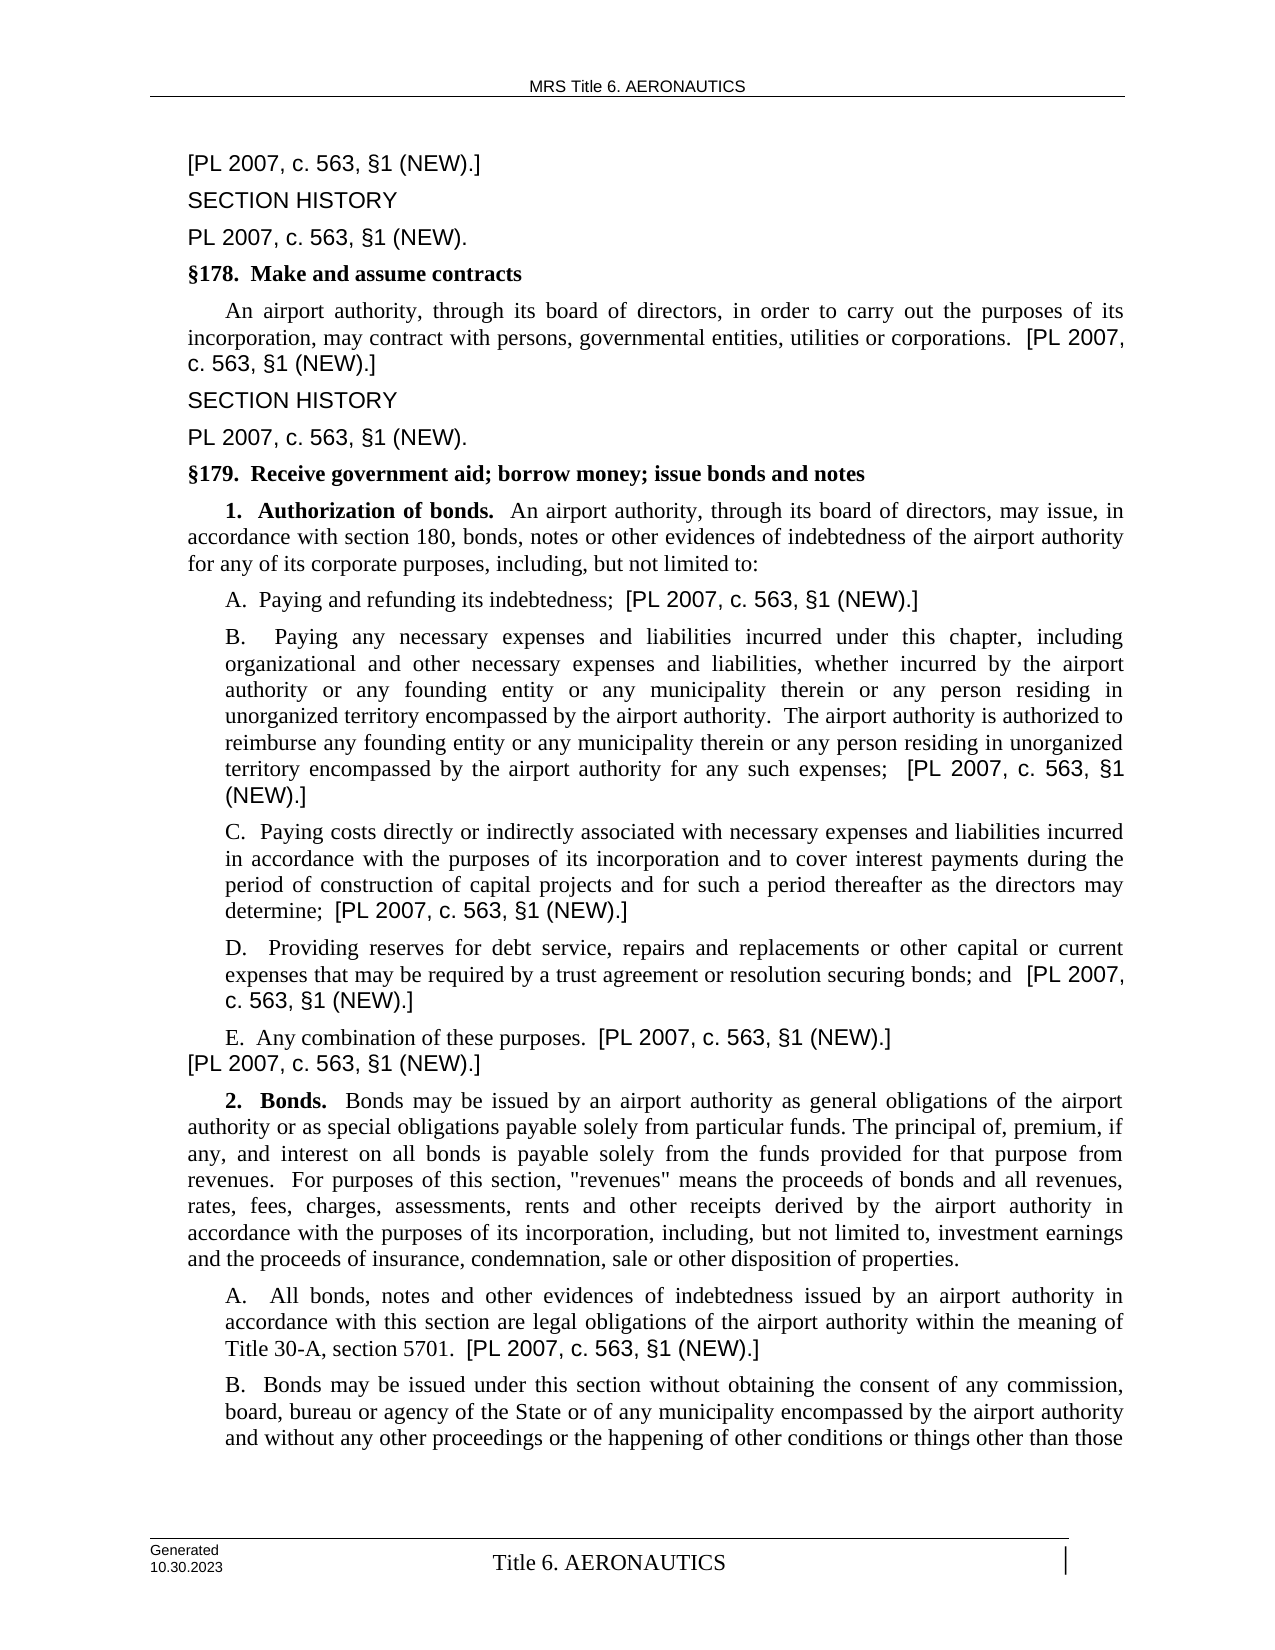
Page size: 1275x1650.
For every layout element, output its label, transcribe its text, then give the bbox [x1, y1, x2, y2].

text B. Paying any necessary expenses and liabilities incurred under this chapter, including organizational and other necessary expenses and liabilities, whether incurred by the airport authority or any founding entity or any municipality therein or any person residing in unorganized territory encompassed by the airport authority. The airport authority is authorized to reimburse any founding entity or any municipality therein or any person residing in unorganized territory encompassed by the airport authority for any such expenses; [PL 2007, c. 563, §1 (NEW).] [225, 623, 1125, 808]
text An airport authority, through its board of directors, in order to carry out the purposes of its incorporation, may contract with persons, governmental entities, utilities or corporations. [PL 2007, c. 563, §1 (NEW).] [187, 297, 1125, 376]
text C. Paying costs directly or indirectly associated with necessary expenses and liabilities incurred in accordance with the purposes of its incorporation and to cover interest payments during the period of construction of capital projects and for such a period thereafter as the directors may determine; [PL 2007, c. 563, §1 (NEW).] [225, 818, 1125, 924]
text D. Providing reserves for debt service, repairs and replacements or other capital or current expenses that may be required by a trust agreement or resolution securing bonds; and [PL 2007, c. 563, §1 (NEW).] [225, 934, 1125, 1013]
text SECTION HISTORY [187, 387, 1125, 413]
text §179. Receive government aid; borrow money; issue bonds and notes [187, 460, 1125, 487]
text SECTION HISTORY [187, 187, 1125, 213]
text E. Any combination of these purposes. [PL 2007, c. 563, §1 (NEW).] [225, 1024, 1125, 1050]
text [PL 2007, c. 563, §1 (NEW).] [187, 150, 1125, 176]
text 1. Authorization of bonds. An airport authority, through its board of directors, may issue, in accordance with section 180, bonds, notes or other evidences of indebtedness of the airport authority for any of its corporate purposes, including, but not limited to: [187, 497, 1125, 576]
text 2. Bonds. Bonds may be issued by an airport authority as general obligations of the airport authority or as special obligations payable solely from particular funds. The principal of, premium, if any, and interest on all bonds is payable solely from the funds provided for that purpose from revenues. For purposes of this section, "revenues" means the proceeds of bonds and all revenues, rates, fees, charges, assessments, rents and other receipts derived by the airport authority in accordance with the purposes of its incorporation, including, but not limited to, investment earnings and the proceeds of insurance, condemnation, sale or other disposition of properties. [187, 1087, 1125, 1272]
text A. All bonds, notes and other evidences of indebtedness issued by an airport authority in accordance with this section are legal obligations of the airport authority within the meaning of Title 30‑A, section 5701. [PL 2007, c. 563, §1 (NEW).] [225, 1282, 1125, 1361]
text A. Paying and refunding its indebtedness; [PL 2007, c. 563, §1 (NEW).] [225, 586, 1125, 613]
text §178. Make and assume contracts [187, 260, 1125, 287]
text [PL 2007, c. 563, §1 (NEW).] [187, 1050, 1125, 1077]
text PL 2007, c. 563, §1 (NEW). [187, 423, 1125, 450]
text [225, 1372, 1125, 1451]
text PL 2007, c. 563, §1 (NEW). [187, 223, 1125, 250]
